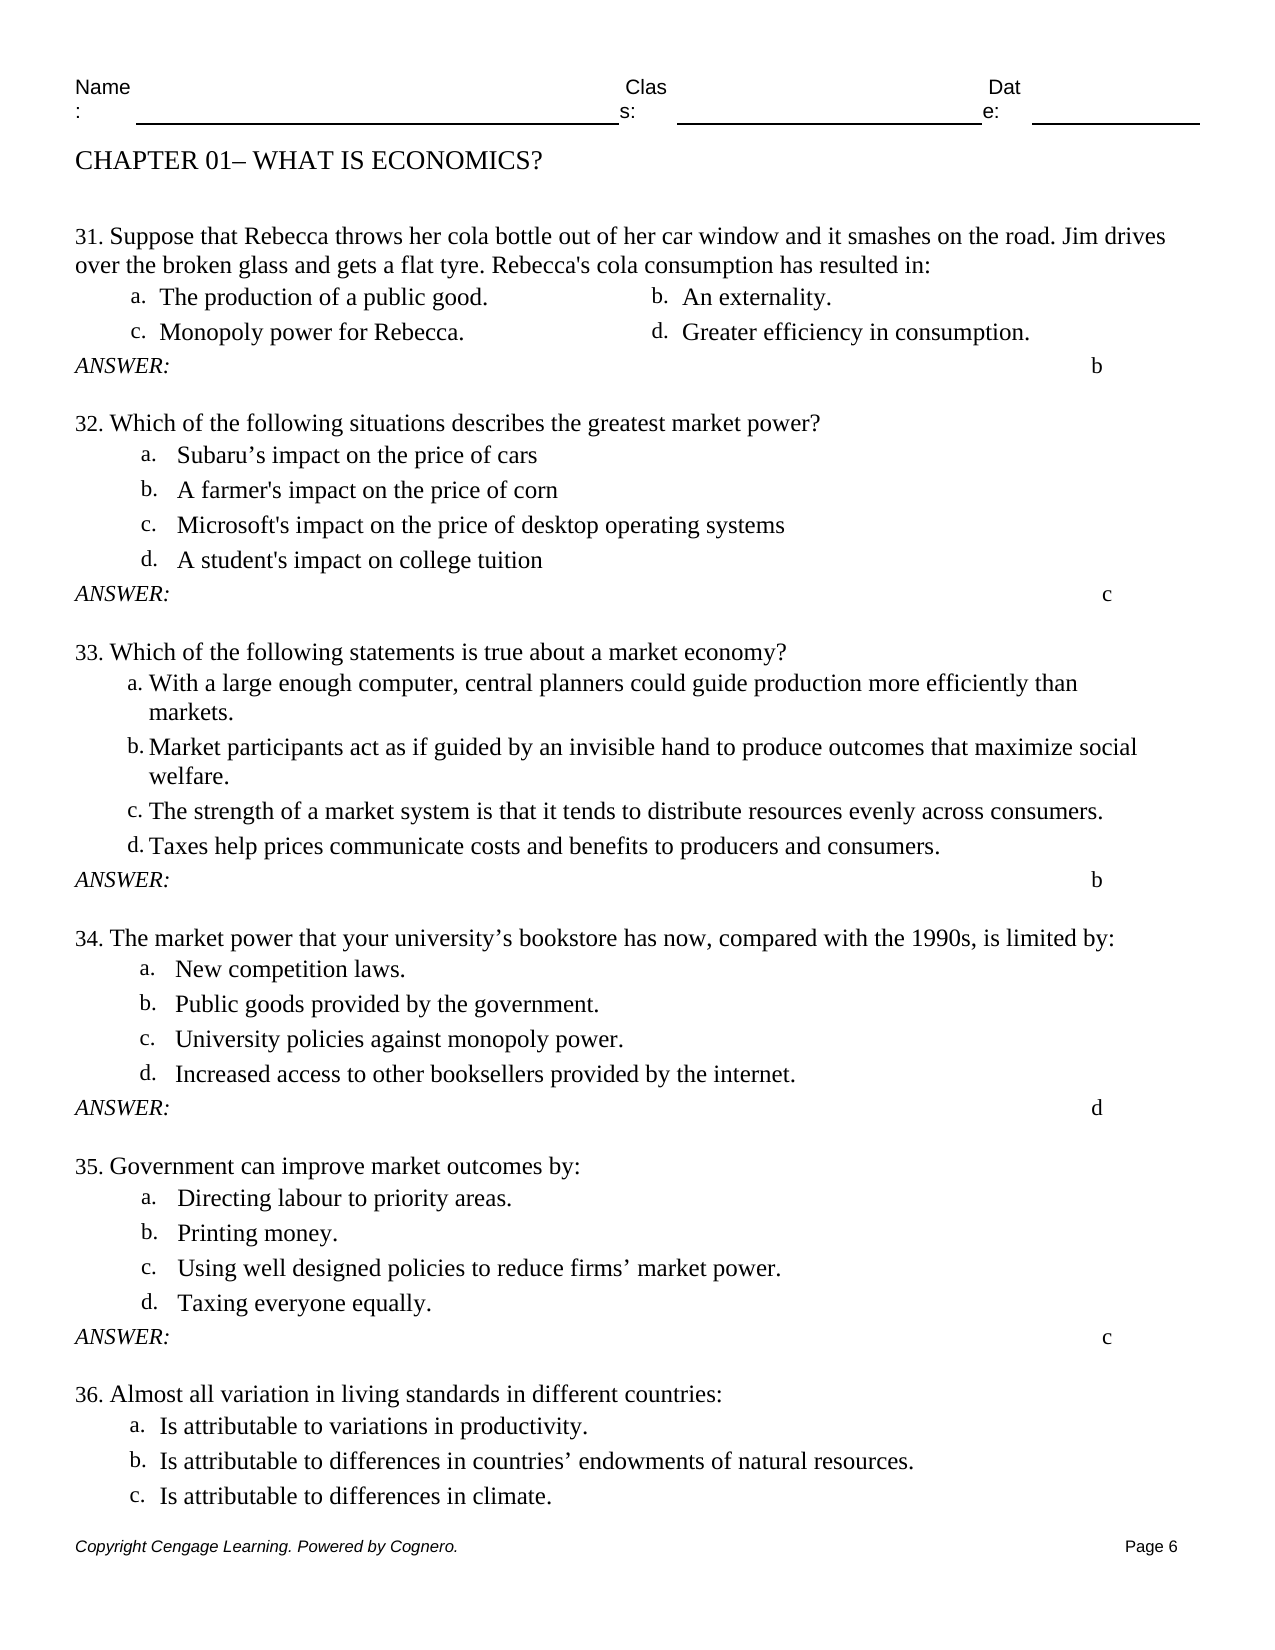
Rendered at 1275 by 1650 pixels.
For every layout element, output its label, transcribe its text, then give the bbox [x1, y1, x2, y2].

table_header 34. The market power that your university’s bookstore has now, compared with the 1990s, is limited by: [75, 923, 1200, 1124]
table_header 31. Suppose that Rebecca throws her cola bottle out of her car window and it smashes on the road. Jim drives over the broken glass and gets a flat tyre. Rebecca's cola consumption has resulted in: [75, 221, 1200, 381]
table_header 32. Which of the following situations describes the greatest market power? [75, 408, 1200, 610]
table_header 35. Government can improve market outcomes by: [75, 1151, 1200, 1352]
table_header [75, 1380, 1200, 1513]
table_header 33. Which of the following statements is true about a market economy? [75, 637, 1200, 896]
